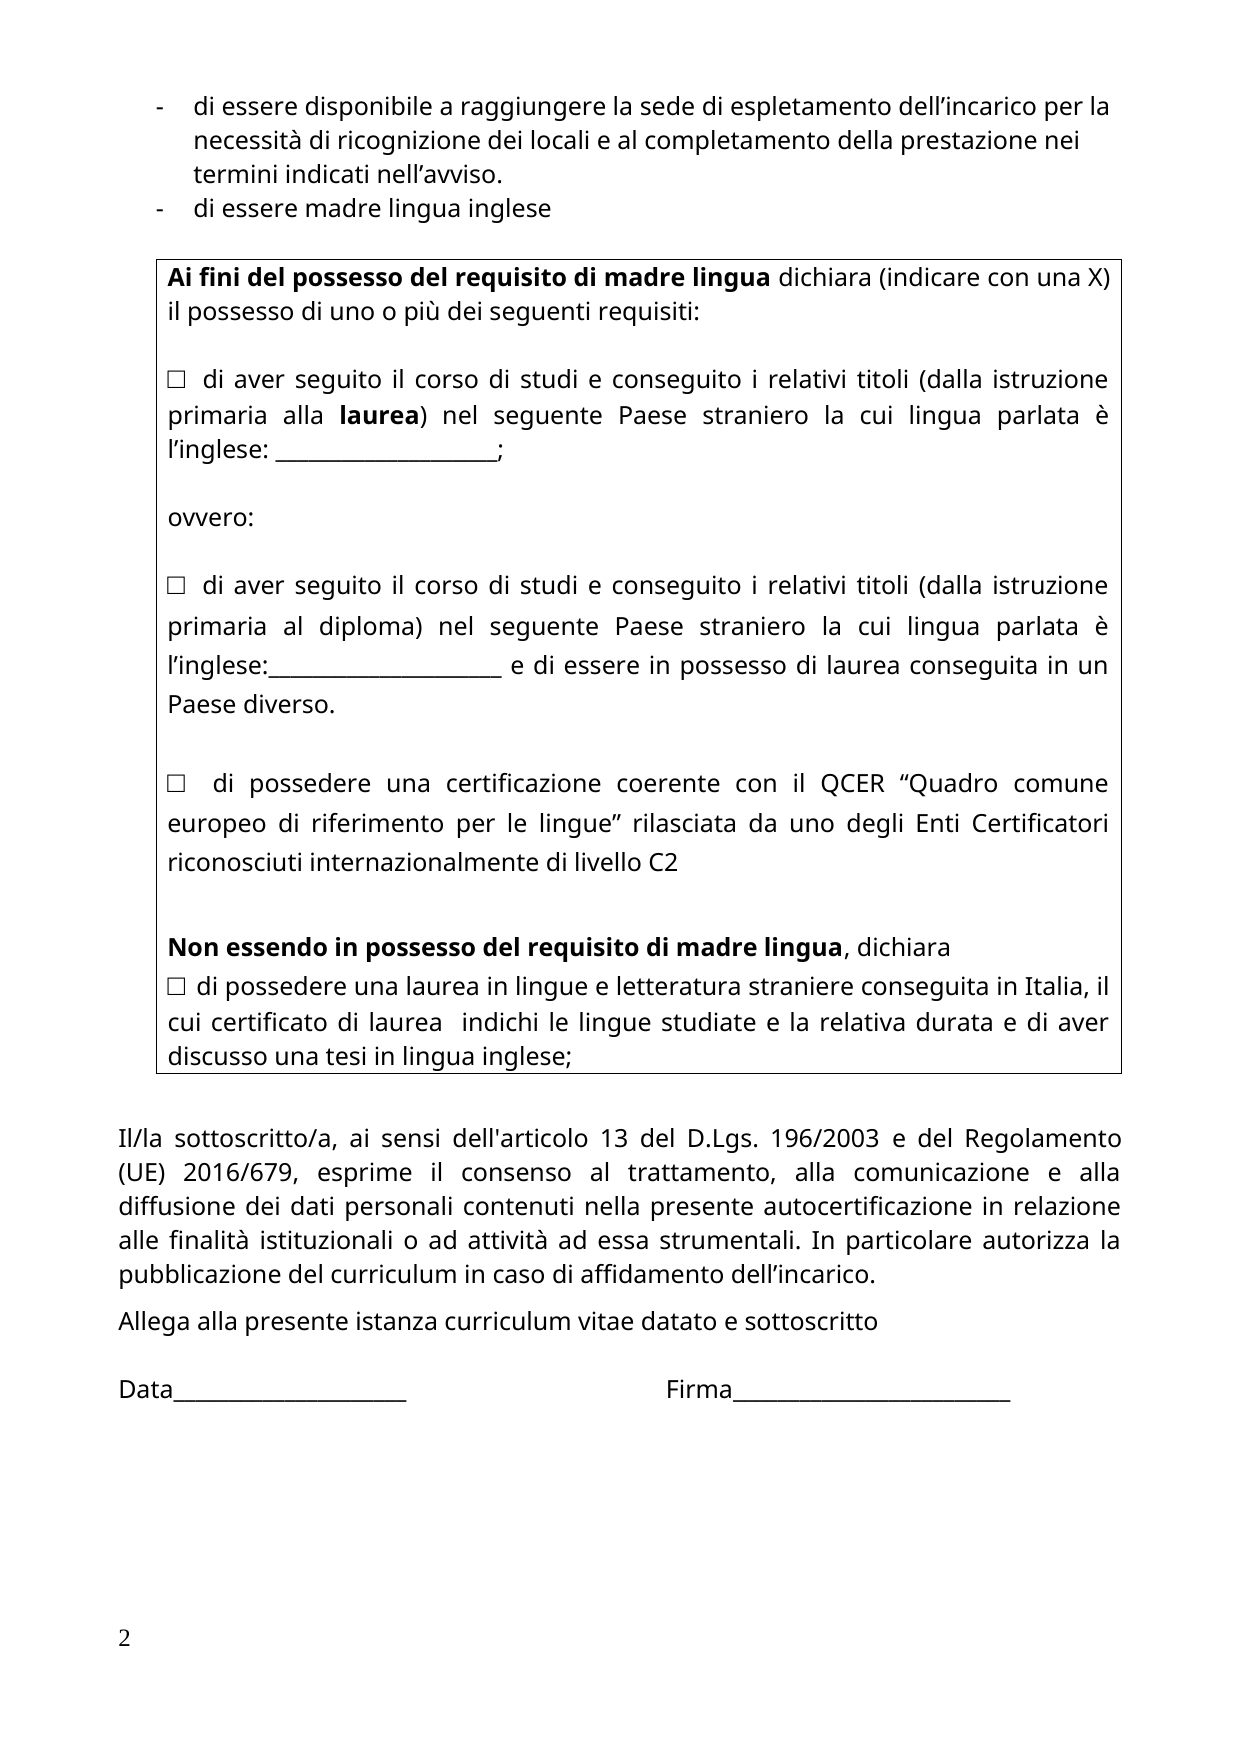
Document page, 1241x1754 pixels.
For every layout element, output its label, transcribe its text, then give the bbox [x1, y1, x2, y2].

list di essere madre lingua inglese [156, 191, 1122, 225]
list di essere disponibile a raggiungere la sede di espletamento dell’incarico per la necessità di ricognizione dei locali e al completamento della prestazione nei termini indicati nell’avviso. [156, 89, 1122, 191]
table_header Ai fini del possesso del requisito di madre lingua dichiara (indicare con una X) il possesso di uno o più dei seguenti requisiti: □ di aver seguito il corso di studi e conseguito i relativi titoli (dalla istruzione primaria alla laurea) nel seguente Paese straniero la cui lingua parlata è l’inglese: ____________________; ovvero: □ di aver seguito il corso di studi e conseguito i relativi titoli (dalla istruzione primaria al diploma) nel seguente Paese straniero la cui lingua parlata è l’inglese:_____________________ e di essere in possesso di laurea conseguita in un Paese diverso. □ di possedere una certificazione coerente con il QCER “Quadro comune europeo di riferimento per le lingue” rilasciata da uno degli Enti Certificatori riconosciuti internazionalmente di livello C2 Non essendo in possesso del requisito di madre lingua, dichiara □ di possedere una laurea in lingue e letteratura straniere conseguita in Italia, il cui certificato di laurea indichi le lingue studiate e la relativa durata e di aver discusso una tesi in lingua inglese; [157, 260, 1121, 1073]
text Allega alla presente istanza curriculum vitae datato e sottoscritto [118, 1303, 1122, 1337]
text Il/la sottoscritto/a, ai sensi dell'articolo 13 del D.Lgs. 196/2003 e del Regolamento (UE) 2016/679, esprime il consenso al trattamento, alla comunicazione e alla diffusione dei dati personali contenuti nella presente autocertificazione in relazione alle finalità istituzionali o ad attività ad essa strumentali. In particolare autorizza la pubblicazione del curriculum in caso di affidamento dell’incarico. [118, 1120, 1122, 1291]
text Data_____________________ Firma_________________________ [118, 1371, 1122, 1405]
